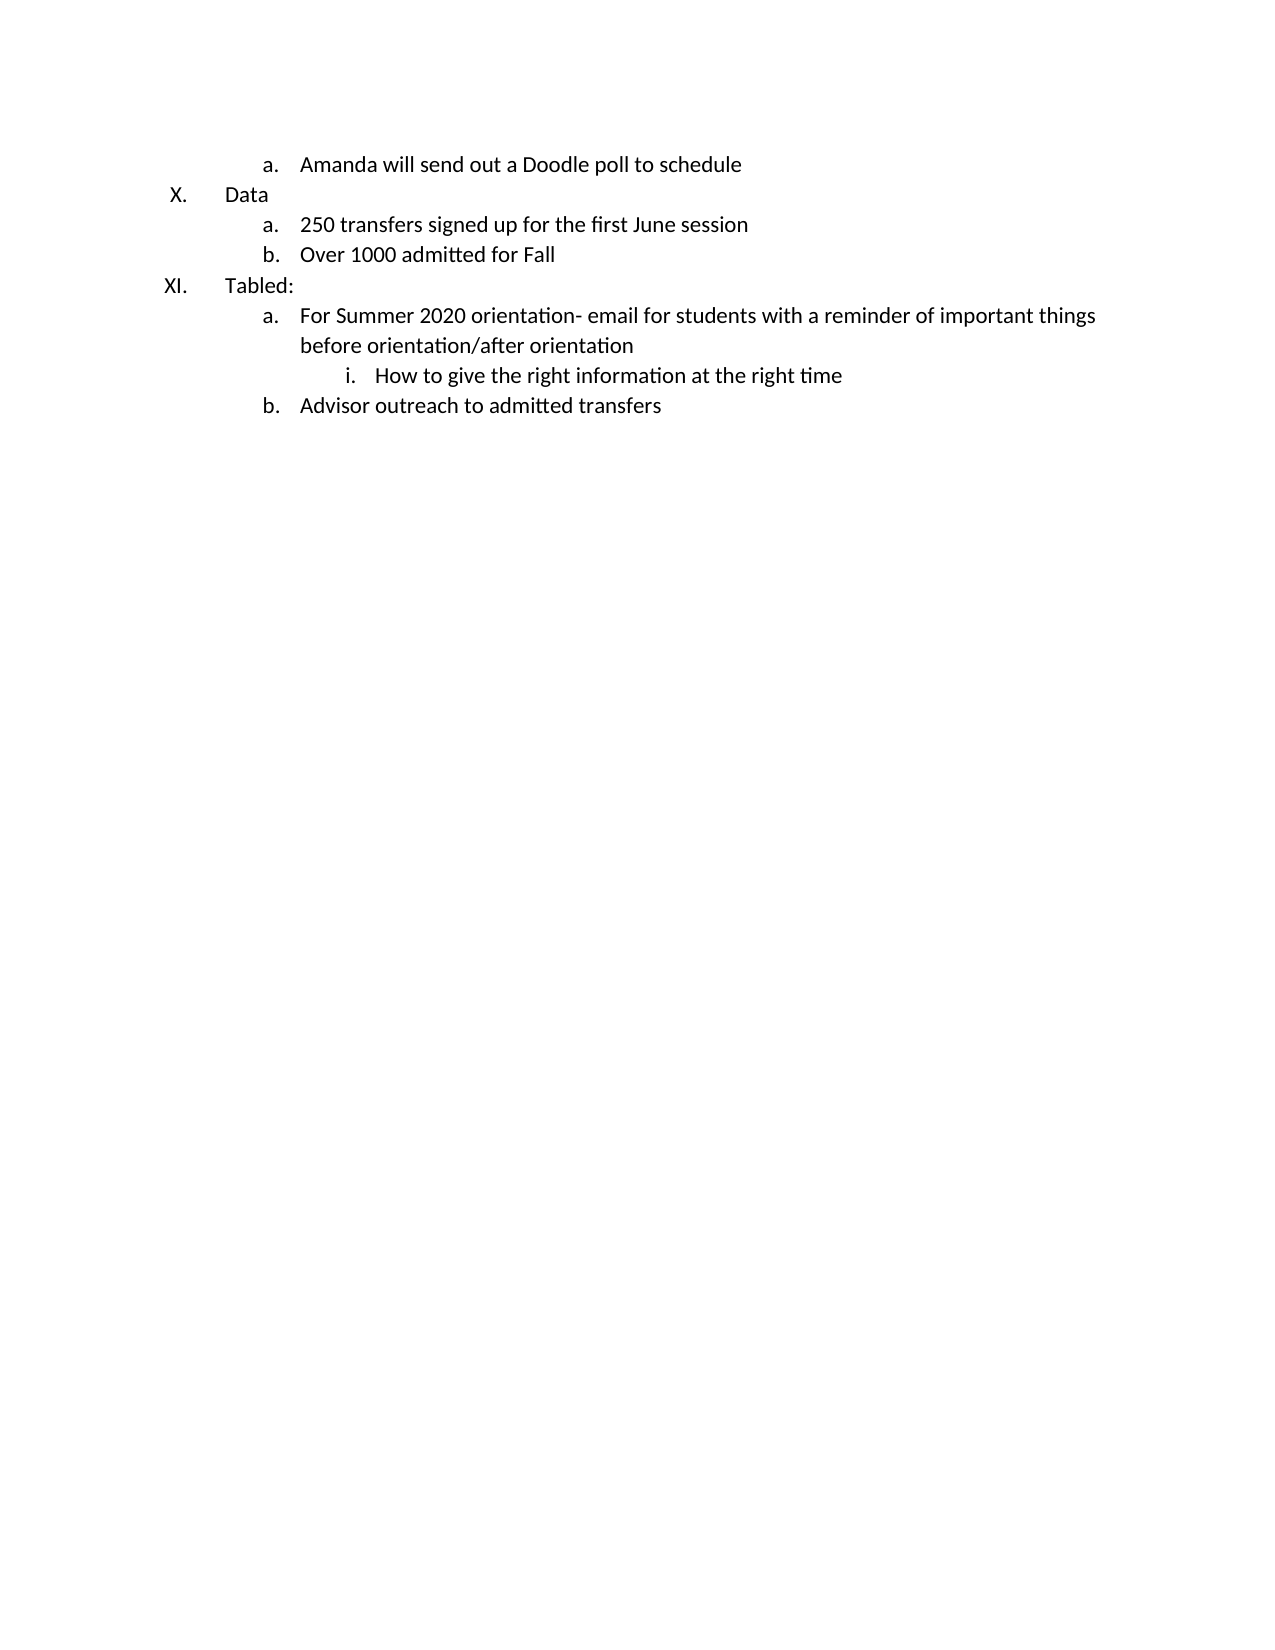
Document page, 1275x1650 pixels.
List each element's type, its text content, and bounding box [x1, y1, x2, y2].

list Tabled: [187, 271, 1125, 299]
list 250 transfers signed up for the first June session [262, 210, 1125, 238]
list Over 1000 admitted for Fall [262, 241, 1125, 269]
list For Summer 2020 orientation- email for students with a reminder of important things before orientation/after orientation [262, 301, 1125, 359]
list Advisor outreach to admitted transfers [262, 392, 1125, 420]
list How to give the right information at the right time [356, 361, 1125, 389]
list Amanda will send out a Doodle poll to schedule [262, 150, 1125, 178]
list Data [187, 180, 1125, 208]
